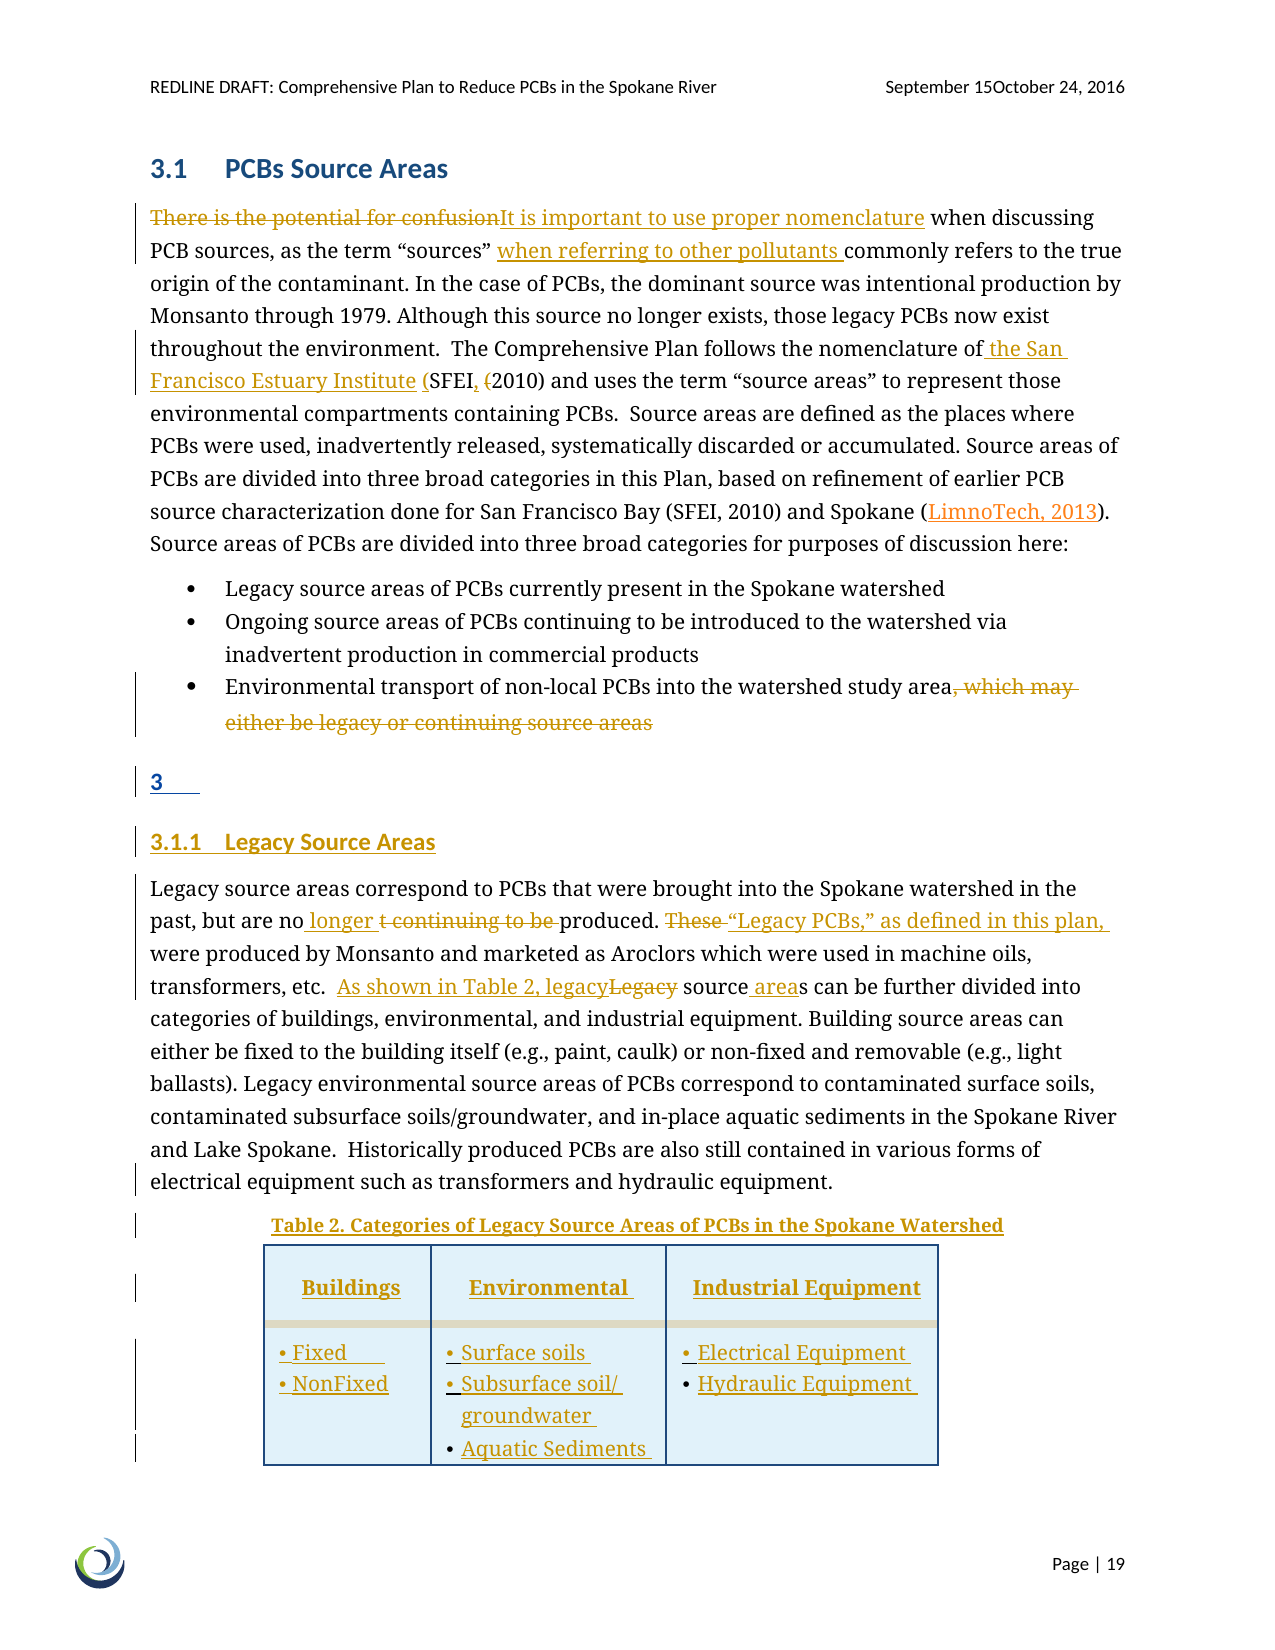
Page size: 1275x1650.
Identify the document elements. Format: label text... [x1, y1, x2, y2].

text Legacy source areas correspond to PCBs that were brought into the Spokane watershed in the past, but are noproduced. were produced by Monsanto and marketed as Aroclors which were used in machine oils, transformers, etc. sources can be further divided into categories of buildings, environmental, and industrial equipment. Building source areas can either be fixed to the building itself (e.g., paint, caulk) or non-fixed and removable (e.g., light ballasts). Legacy environmental source areas of PCBs correspond to contaminated surface soils, contaminated subsurface soils/groundwater, and in-place aquatic sediments in the Spokane River and Lake Spokane. Historically produced PCBs are also still contained in various forms of electrical equipment such as transformers and hydraulic equipment. [150, 874, 1125, 1196]
subtitle 3.1 PCBs Source Areas [150, 150, 1125, 186]
list Ongoing source areas of PCBs continuing to be introduced to the watershed via inadvertent production in commercial products [187, 607, 1125, 668]
list Legacy source areas of PCBs currently present in the Spokane watershed [187, 574, 1125, 603]
list Environmental transport of non-local PCBs into the watershed study area [187, 672, 1125, 737]
text when discussing PCB sources, as the term “sources” commonly refers to the true origin of the contaminant. In the case of PCBs, the dominant source was intentional production by Monsanto through 1979. Although this source no longer exists, those legacy PCBs now exist throughout the environment. The Comprehensive Plan follows the nomenclature of SFEI 2010) and uses the term “source areas” to represent those environmental compartments containing PCBs. Source areas are defined as the places where PCBs were used, inadvertently released, systematically discarded or accumulated. Source areas of PCBs are divided into three broad categories in this Plan, based on refinement of earlier PCB source characterization done for San Francisco Bay (SFEI, 2010) and Spokane (LimnoTech, 2013). Source areas of PCBs are divided into three broad categories for purposes of discussion here: [150, 203, 1125, 558]
